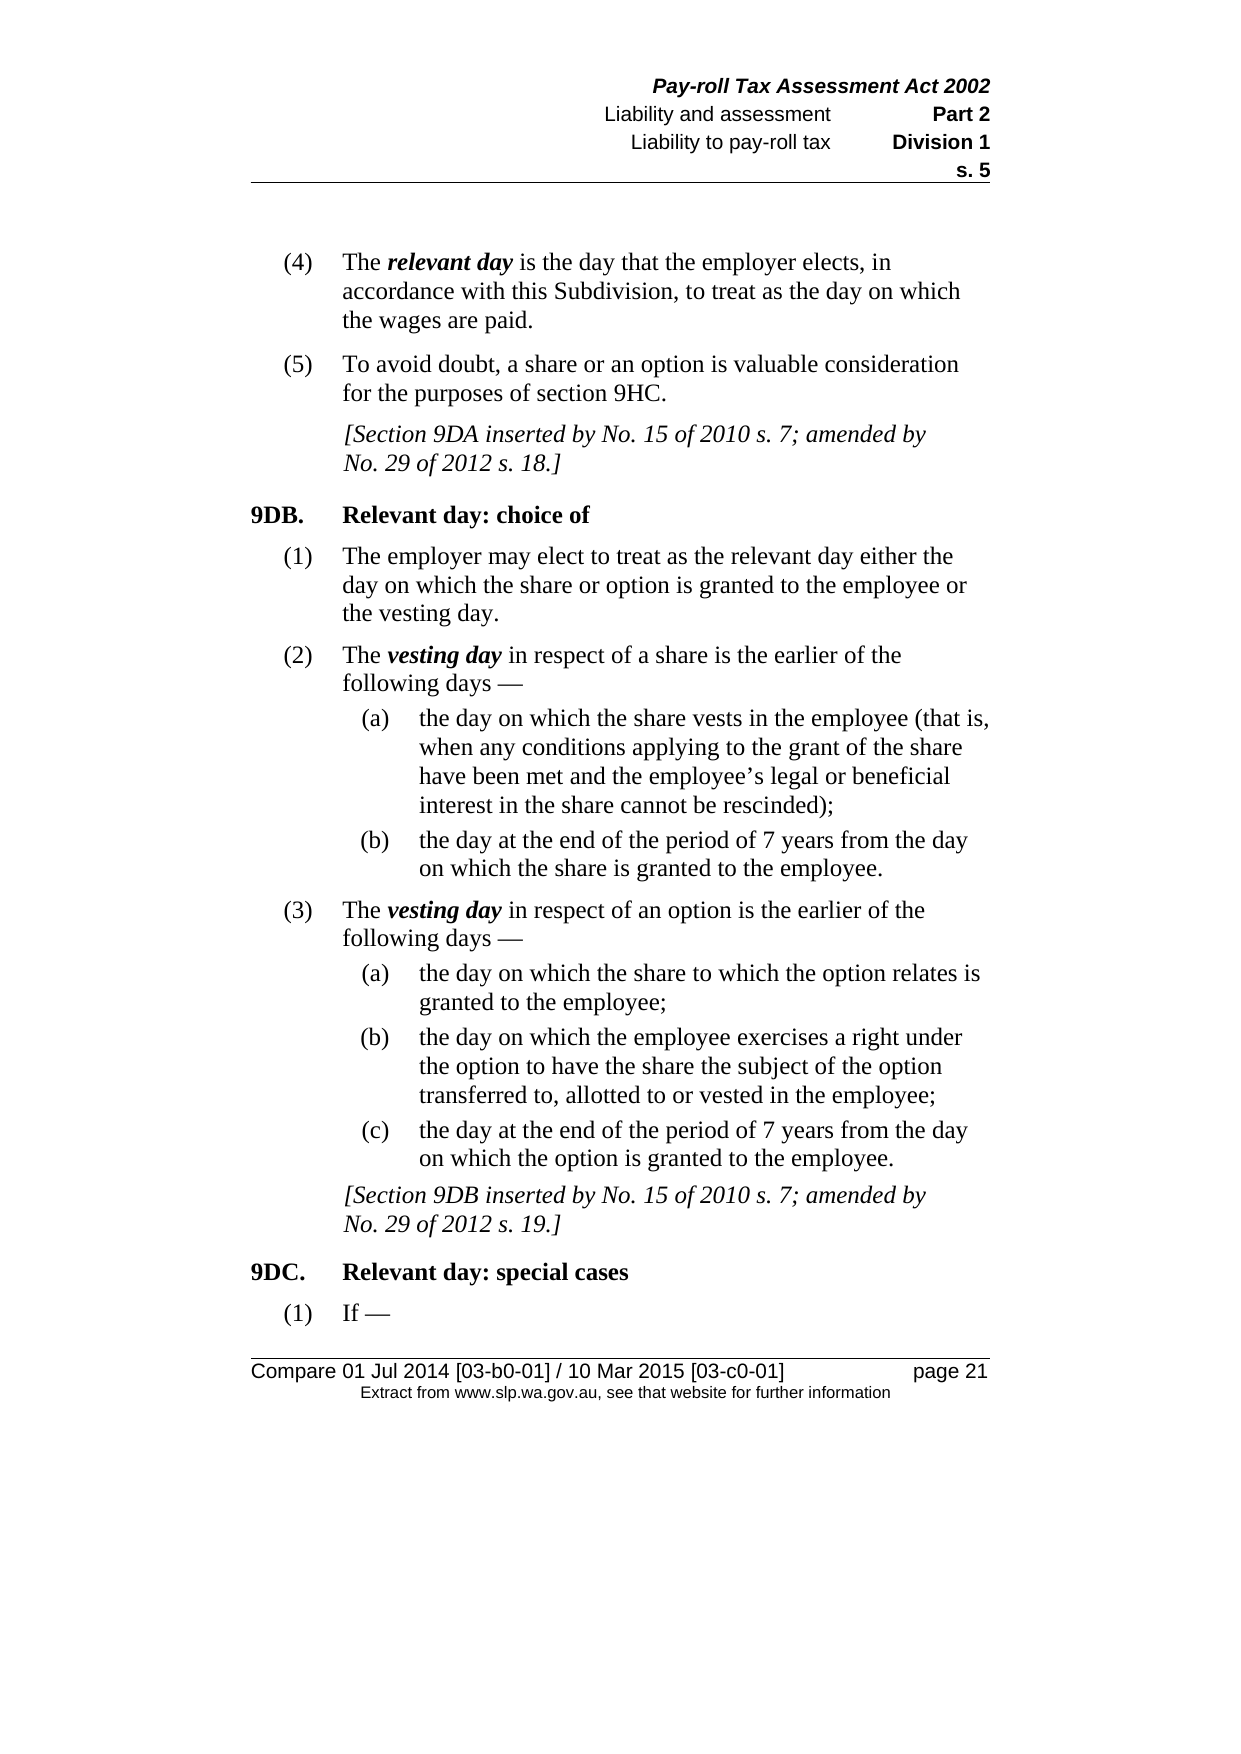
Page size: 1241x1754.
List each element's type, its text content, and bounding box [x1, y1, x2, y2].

text [Section 9DA inserted by No. 15 of 2010 s. 7; amended by No. 29 of 2012 s. 18.] [251, 419, 990, 477]
text (2) The vesting day in respect of a share is the earlier of the following days — [251, 640, 990, 697]
text [Section 9DB inserted by No. 15 of 2010 s. 7; amended by No. 29 of 2012 s. 19.] [251, 1181, 990, 1238]
text (4) The relevant day is the day that the employer elects, in accordance with this Subdivision, to treat as the day on which the wages are paid. [251, 247, 990, 334]
text (b) the day on which the employee exercises a right under the option to have the share the subject of the option transferred to, allotted to or vested in the employee; [251, 1022, 990, 1108]
text (3) The vesting day in respect of an option is the earlier of the following days — [251, 895, 990, 952]
text (1) The employer may elect to treat as the relevant day either the day on which the share or option is granted to the employee or the vesting day. [251, 541, 990, 627]
text (5) To avoid doubt, a share or an option is valuable consideration for the purposes of section 9HC. [251, 349, 990, 407]
subtitle 9DC. Relevant day: special cases [251, 1257, 990, 1286]
text (a) the day on which the share to which the option relates is granted to the employee; [251, 958, 990, 1016]
text (1) If — [251, 1298, 990, 1327]
subtitle 9DB. Relevant day: choice of [251, 500, 990, 528]
text (c) the day at the end of the period of 7 years from the day on which the option is granted to the employee. [251, 1115, 990, 1172]
text (a) the day on which the share vests in the employee (that is, when any conditions applying to the grant of the share have been met and the employee’s legal or beneficial interest in the share cannot be rescinded); [251, 703, 990, 818]
text (b) the day at the end of the period of 7 years from the day on which the share is granted to the employee. [251, 825, 990, 882]
